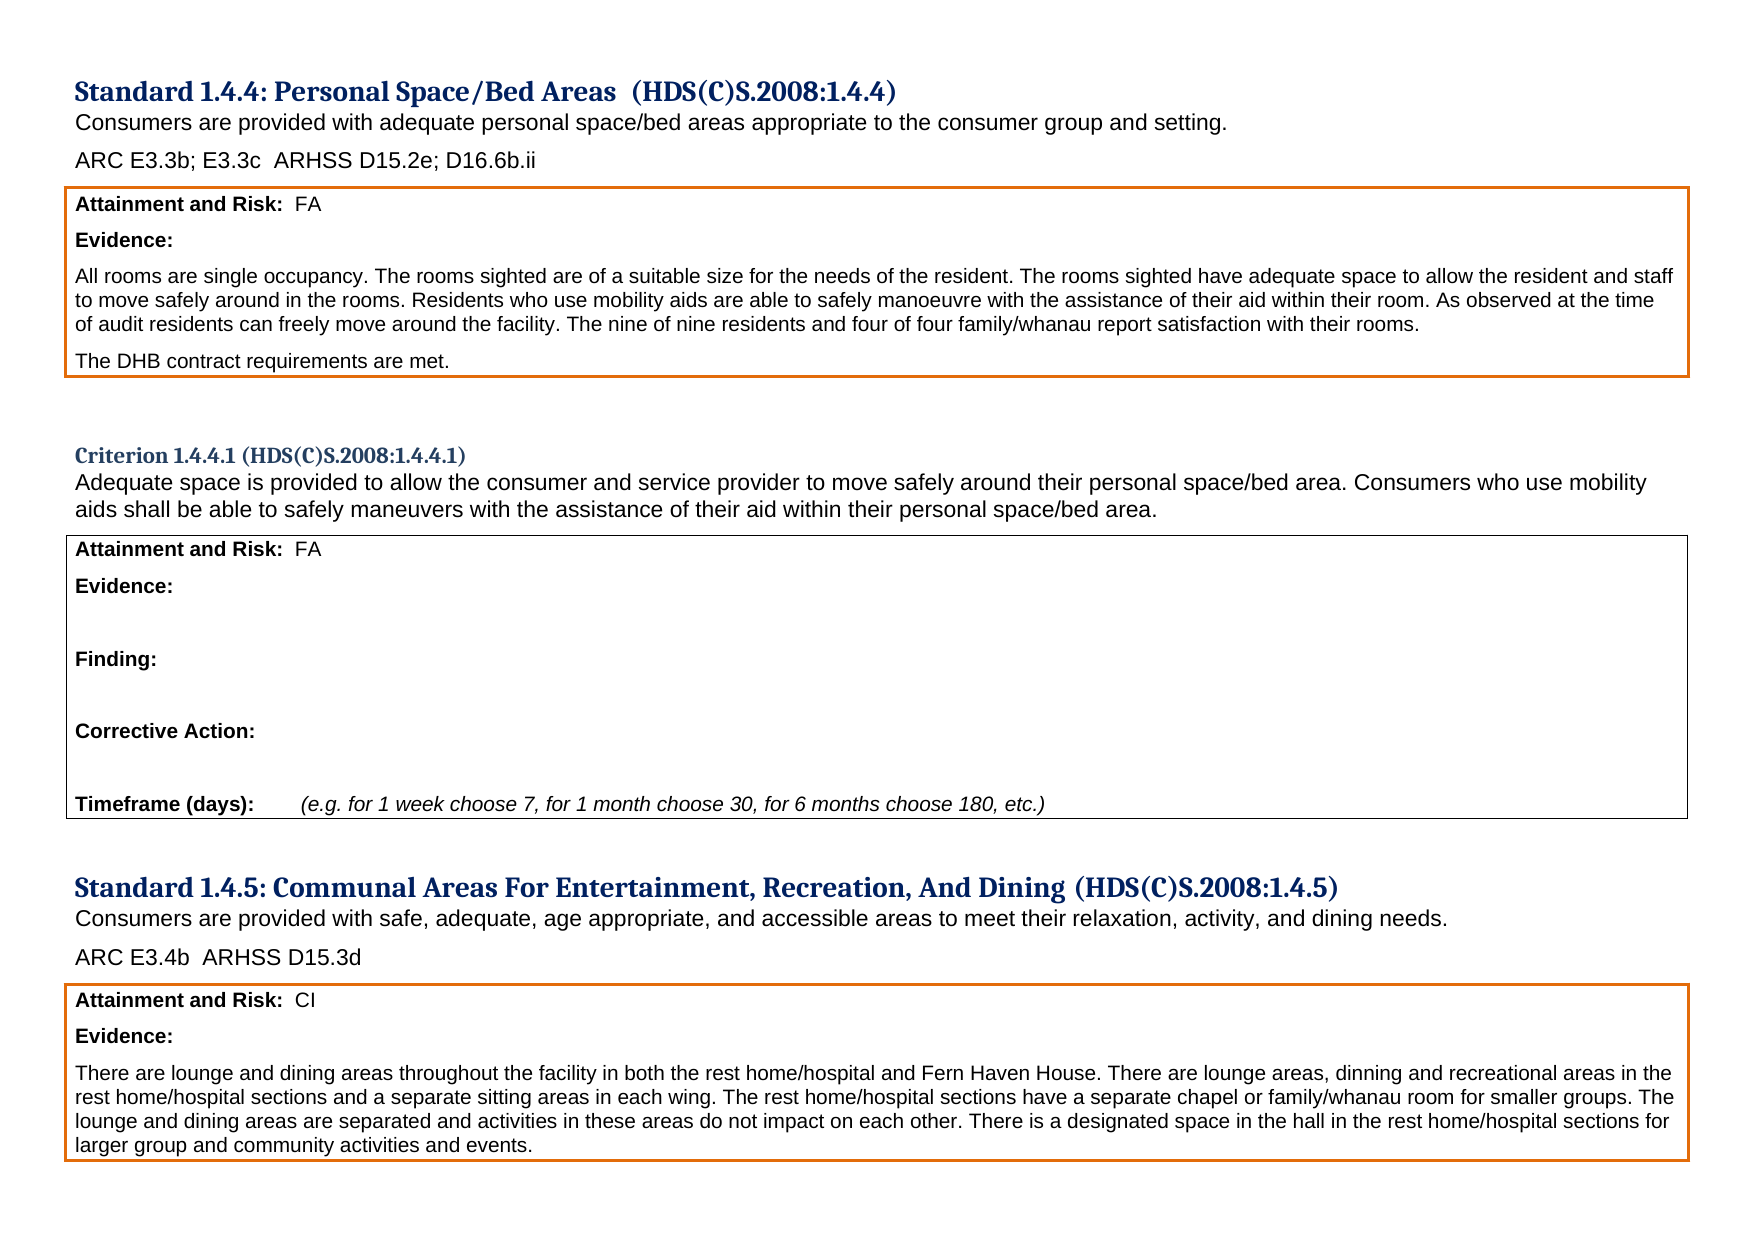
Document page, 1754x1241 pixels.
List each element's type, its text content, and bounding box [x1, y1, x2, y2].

text ARC E3.3b; E3.3c ARHSS D15.2e; D16.6b.ii [75, 147, 1679, 174]
subtitle Standard 1.4.5: Communal Areas For Entertainment, Recreation, And Dining (HDS(C)S.2008:1.4.5) [75, 871, 1679, 905]
text The DHB contract requirements are met. [67, 343, 1687, 375]
text Evidence: [67, 223, 1687, 252]
subtitle Criterion 1.4.4.1 (HDS(C)S.2008:1.4.4.1) [75, 443, 1679, 469]
text There are lounge and dining areas throughout the facility in both the rest home/hospital and Fern Haven House. There are lounge areas, dinning and recreational areas in the rest home/hospital sections and a separate sitting areas in each wing. The rest home/hospital sections have a separate chapel or family/whanau room for smaller groups. The lounge and dining areas are separated and activities in these areas do not impact on each other. There is a designated space in the hall in the rest home/hospital sections for larger group and community activities and events. [67, 1056, 1687, 1159]
text Evidence: [67, 571, 1687, 597]
text Attainment and Risk: CI [67, 986, 1687, 1012]
text Finding: [67, 644, 1687, 670]
text Consumers are provided with adequate personal space/bed areas appropriate to the consumer group and setting. [75, 108, 1679, 135]
text Timeframe (days): (e.g. for 1 week choose 7, for 1 month choose 30, for 6 months choose 180, etc.) [67, 790, 1687, 818]
text Adequate space is provided to allow the consumer and service provider to move safely around their personal space/bed area. Consumers who use mobility aids shall be able to safely maneuvers with the assistance of their aid within their personal space/bed area. [75, 469, 1679, 522]
subtitle Standard 1.4.4: Personal Space/Bed Areas (HDS(C)S.2008:1.4.4) [75, 75, 1679, 108]
text Corrective Action: [67, 717, 1687, 743]
text All rooms are single occupancy. The rooms sighted are of a suitable size for the needs of the resident. The rooms sighted have adequate space to allow the resident and staff to move safely around in the rooms. Residents who use mobility aids are able to safely manoeuvre with the assistance of their aid within their room. As observed at the time of audit residents can freely move around the facility. The nine of nine residents and four of four family/whanau report satisfaction with their rooms. [67, 259, 1687, 336]
text Consumers are provided with safe, adequate, age appropriate, and accessible areas to meet their relaxation, activity, and dining needs. [75, 905, 1679, 931]
text ARC E3.4b ARHSS D15.3d [75, 944, 1679, 970]
text Evidence: [67, 1019, 1687, 1048]
text Attainment and Risk: FA [67, 189, 1687, 215]
text Attainment and Risk: FA [67, 536, 1687, 561]
